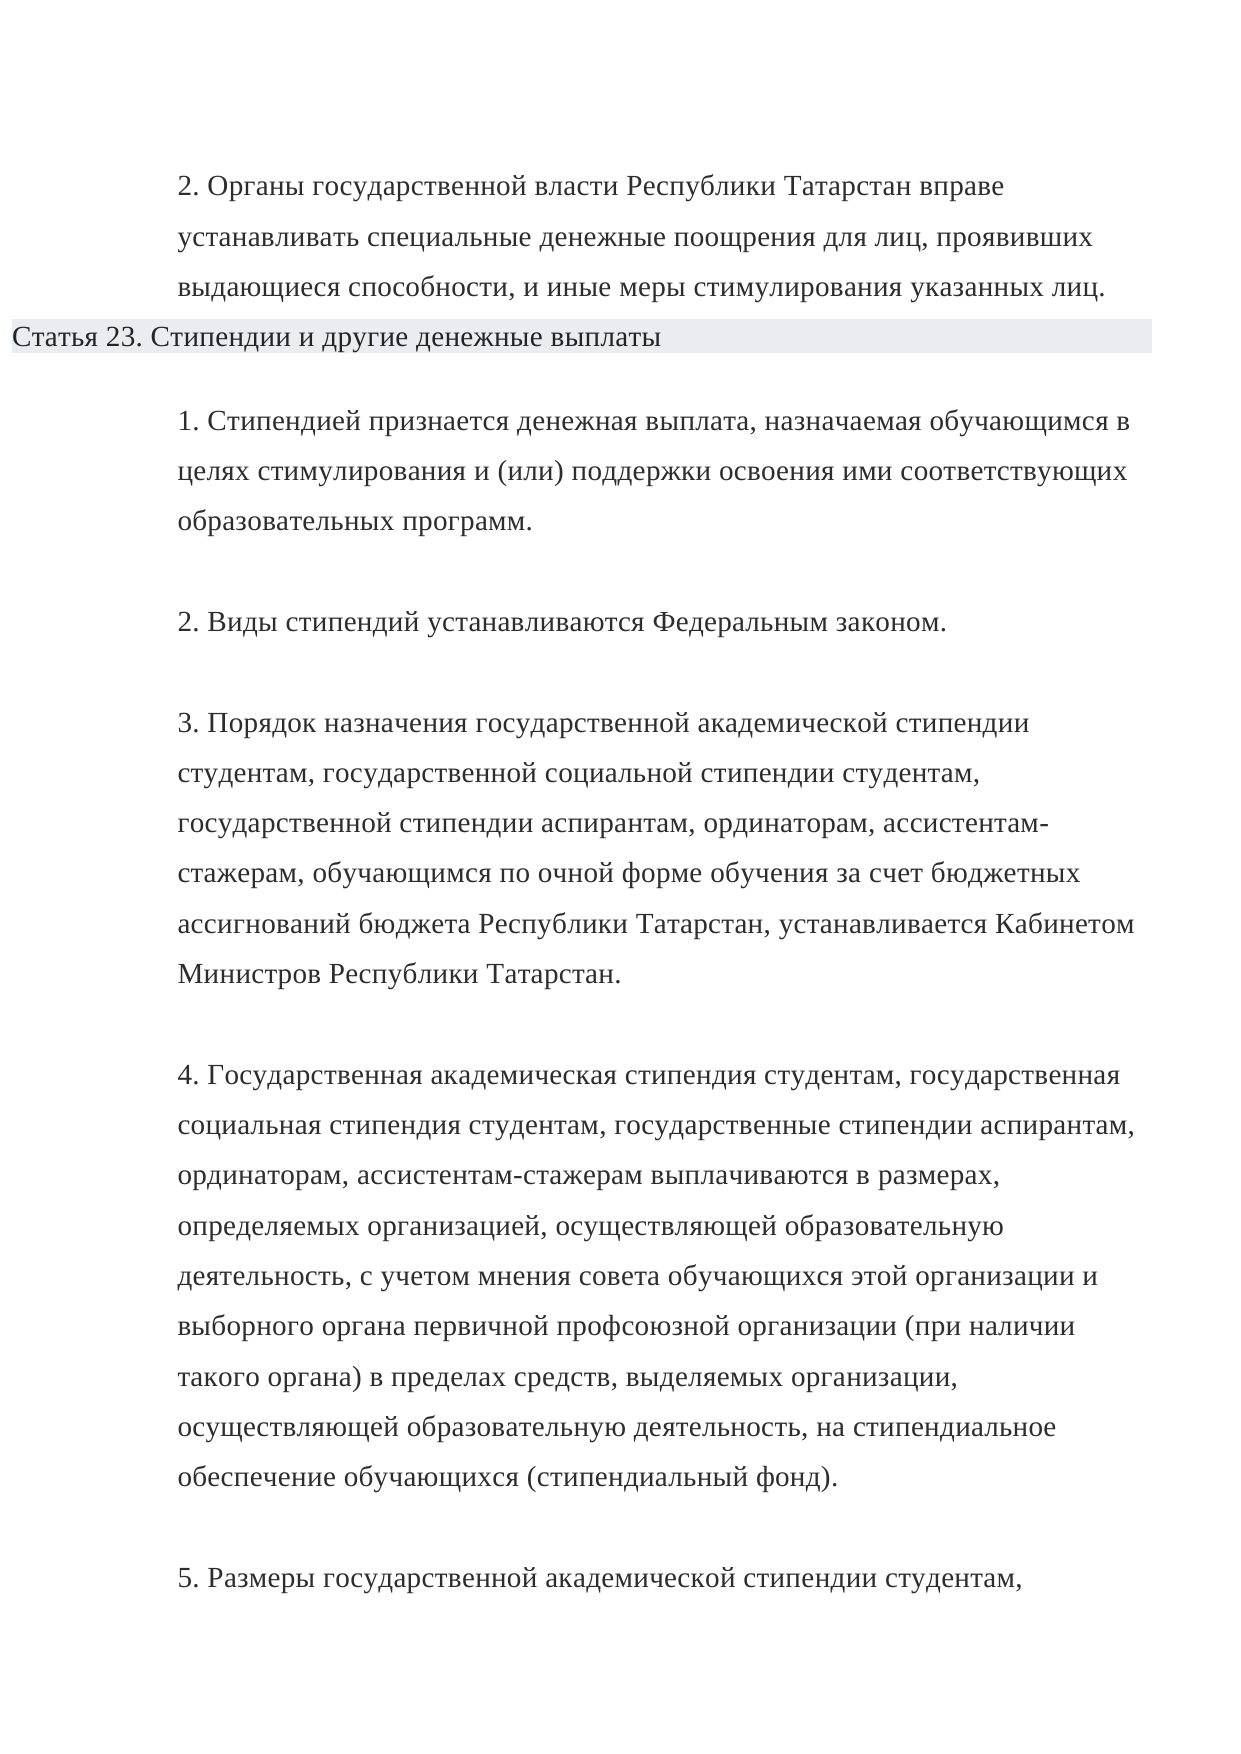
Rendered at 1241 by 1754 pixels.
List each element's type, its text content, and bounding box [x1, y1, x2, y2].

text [177, 118, 1152, 303]
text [177, 403, 1152, 1593]
text Статья 23. Стипендии и другие денежные выплаты [12, 319, 1152, 353]
